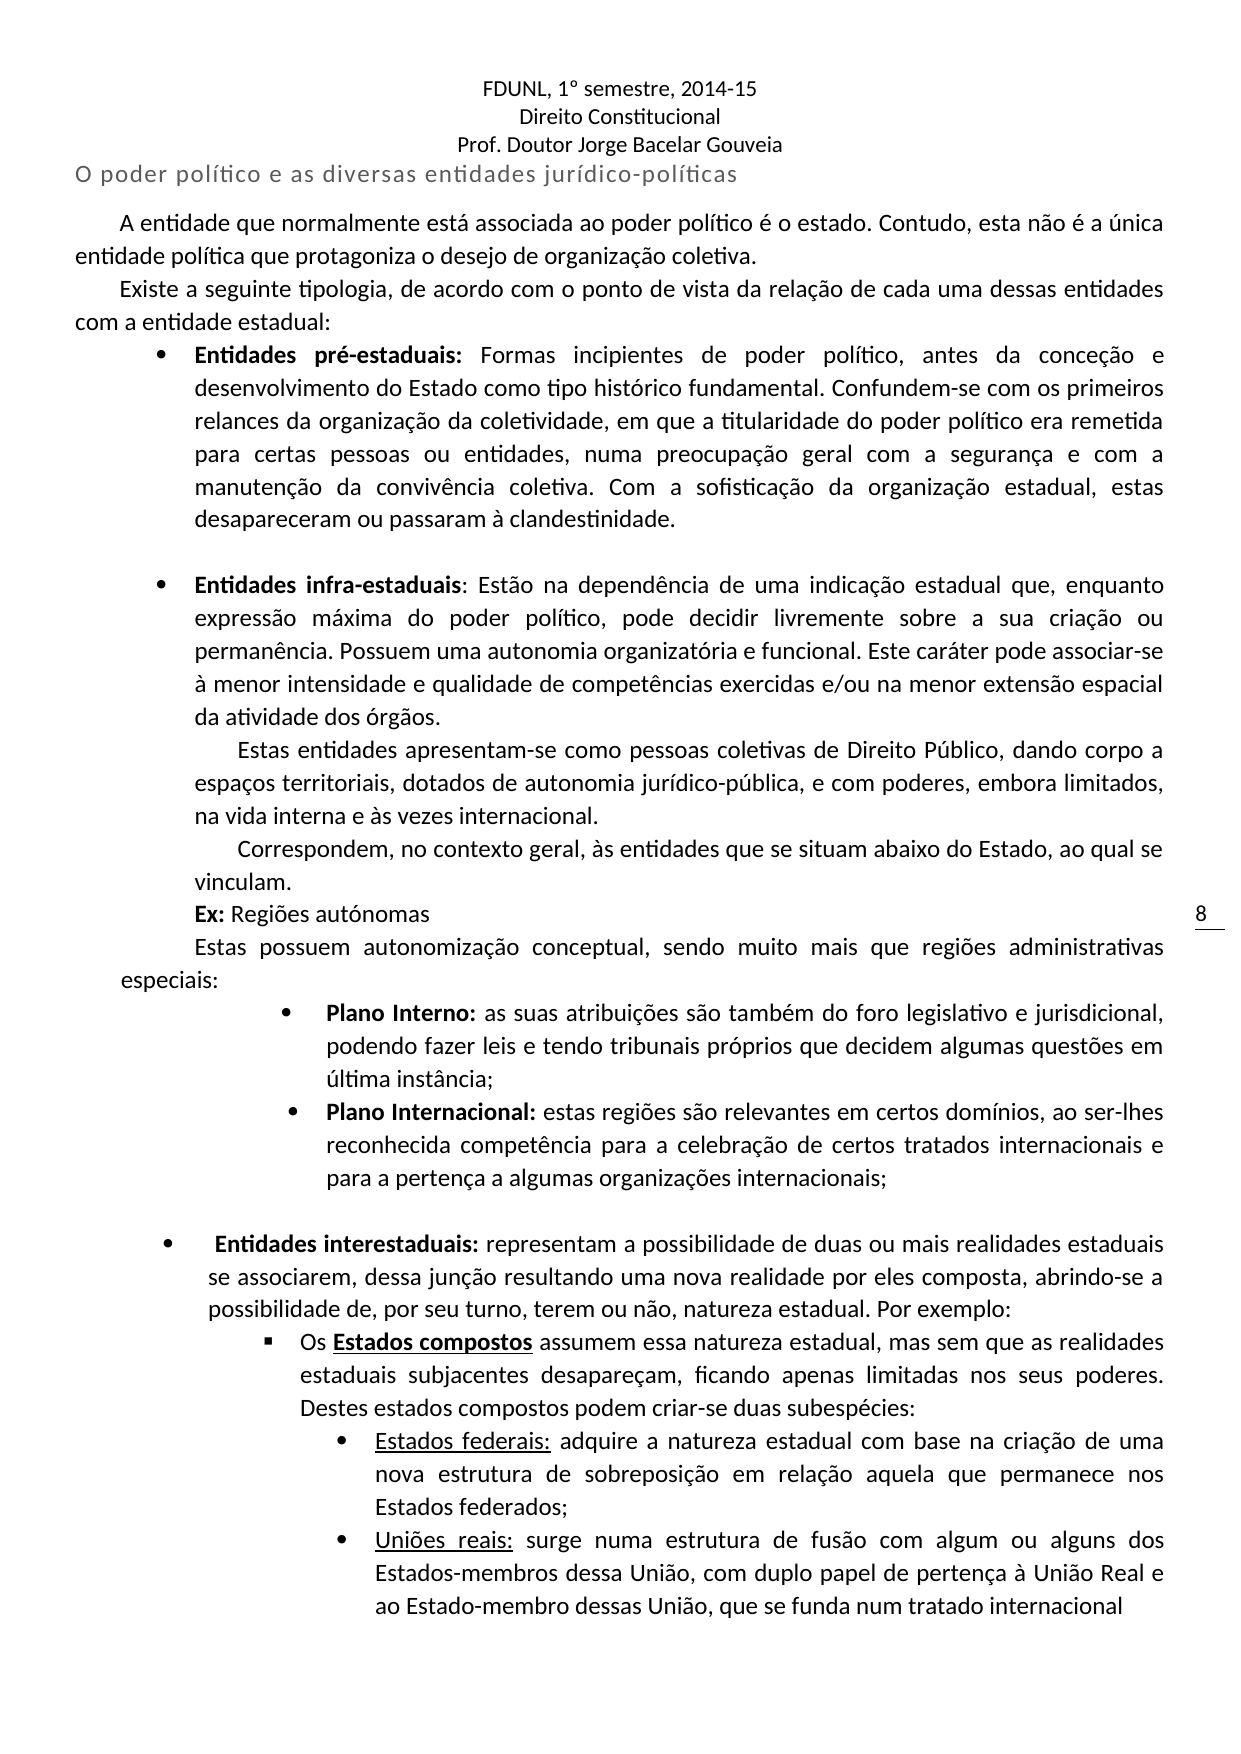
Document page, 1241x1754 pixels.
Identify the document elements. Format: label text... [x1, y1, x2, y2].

text Estas entidades apresentam-se como pessoas coletivas de Direito Público, dando corpo a espaços territoriais, dotados de autonomia jurídico-pública, e com poderes, embora limitados, na vida interna e às vezes internacional. [194, 734, 1165, 830]
subtitle O poder político e as diversas entidades jurídico-políticas [75, 158, 1165, 188]
list Entidades interestaduais: representam a possibilidade de duas ou mais realidades estaduais se associarem, dessa junção resultando uma nova realidade por eles composta, abrindo-se a possibilidade de, por seu turno, terem ou não, natureza estadual. Por exemplo: [164, 1228, 1165, 1324]
list Uniões reais: surge numa estrutura de fusão com algum ou alguns dos Estados-membros dessa União, com duplo papel de pertença à União Real e ao Estado-membro dessas União, que se funda num tratado internacional [337, 1524, 1165, 1620]
list Estados federais: adquire a natureza estadual com base na criação de uma nova estrutura de sobreposição em relação aquela que permanece nos Estados federados; [337, 1425, 1165, 1522]
text Ex: Regiões autónomas [121, 899, 1165, 929]
text Existe a seguinte tipologia, de acordo com o ponto de vista da relação de cada uma dessas entidades com a entidade estadual: [75, 273, 1165, 337]
text Estas possuem autonomização conceptual, sendo muito mais que regiões administrativas especiais: [121, 932, 1165, 995]
list Plano Internacional: estas regiões são relevantes em certos domínios, ao ser-lhes reconhecida competência para a celebração de certos tratados internacionais e para a pertença a algumas organizações internacionais; [288, 1096, 1165, 1192]
list Entidades pré-estaduais: Formas incipientes de poder político, antes da conceção e desenvolvimento do Estado como tipo histórico fundamental. Confundem-se com os primeiros relances da organização da coletividade, em que a titularidade do poder político era remetida para certas pessoas ou entidades, numa preocupação geral com a segurança e com a manutenção da convivência coletiva. Com a sofisticação da organização estadual, estas desapareceram ou passaram à clandestinidade. [157, 339, 1165, 534]
list Os Estados compostos assumem essa natureza estadual, mas sem que as realidades estaduais subjacentes desapareçam, ficando apenas limitadas nos seus poderes. Destes estados compostos podem criar-se duas subespécies: [262, 1327, 1165, 1423]
text Correspondem, no contexto geral, às entidades que se situam abaixo do Estado, ao qual se vinculam. [194, 833, 1165, 896]
list Entidades infra-estaduais: Estão na dependência de uma indicação estadual que, enquanto expressão máxima do poder político, pode decidir livremente sobre a sua criação ou permanência. Possuem uma autonomia organizatória e funcional. Este caráter pode associar-se à menor intensidade e qualidade de competências exercidas e/ou na menor extensão espacial da atividade dos órgãos. [157, 569, 1165, 732]
list Plano Interno: as suas atribuições são também do foro legislativo e jurisdicional, podendo fazer leis e tendo tribunais próprios que decidem algumas questões em última instância; [282, 997, 1165, 1094]
text A entidade que normalmente está associada ao poder político é o estado. Contudo, esta não é a única entidade política que protagoniza o desejo de organização coletiva. [75, 207, 1165, 271]
